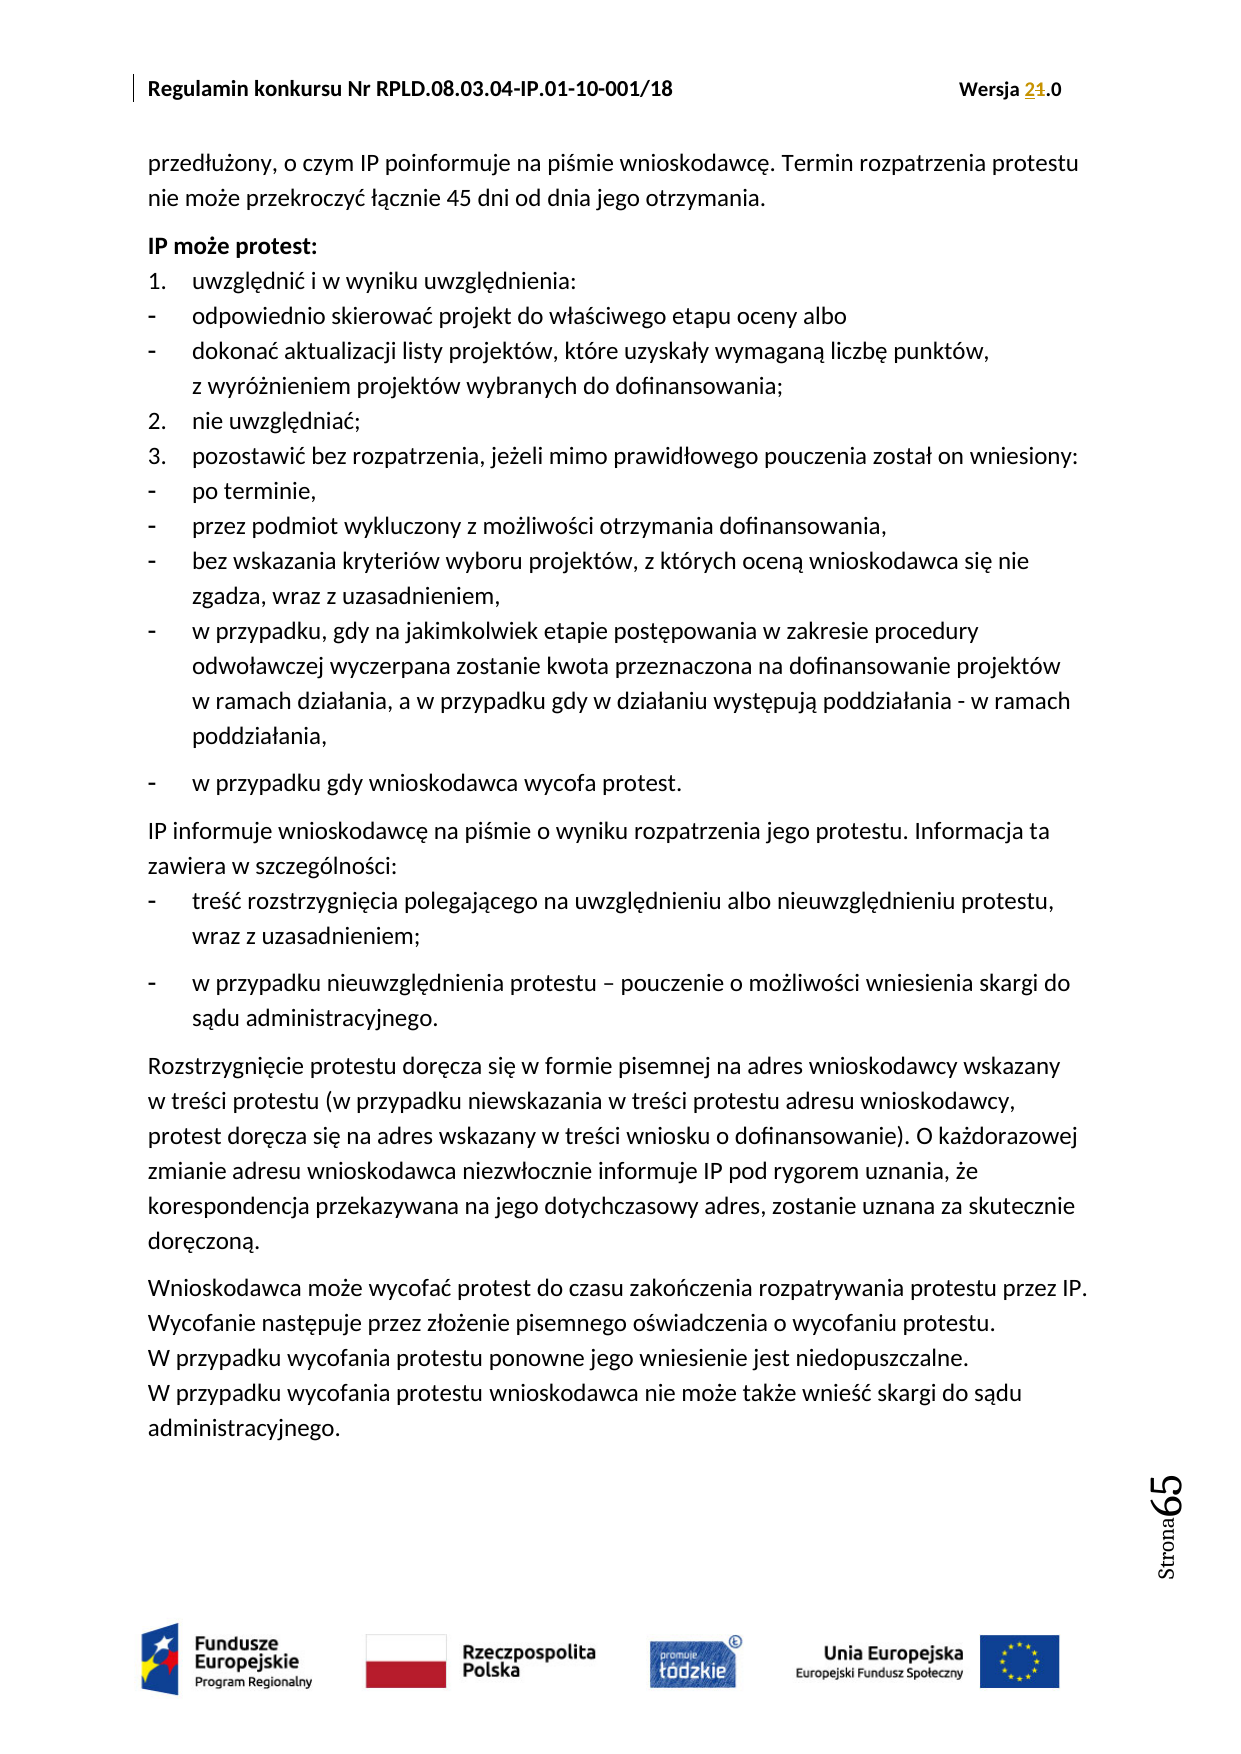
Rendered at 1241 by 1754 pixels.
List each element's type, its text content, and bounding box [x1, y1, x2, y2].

list w przypadku nieuwzględnienia protestu – pouczenie o możliwości wniesienia skargi do sądu administracyjnego. [148, 968, 1093, 1033]
list odpowiednio skierować projekt do właściwego etapu oceny albo [148, 300, 1093, 331]
list przez podmiot wykluczony z możliwości otrzymania dofinansowania, [148, 510, 1093, 541]
list nie uwzględniać; [148, 405, 1093, 436]
list uwzględnić i w wyniku uwzględnienia: [148, 265, 1093, 296]
text IP informuje wnioskodawcę na piśmie o wyniku rozpatrzenia jego protestu. Informacja ta zawiera w szczególności: [148, 815, 1093, 881]
list pozostawić bez rozpatrzenia, jeżeli mimo prawidłowego pouczenia został on wniesiony: [148, 440, 1093, 471]
list bez wskazania kryteriów wyboru projektów, z których oceną wnioskodawca się nie zgadza, wraz z uzasadnieniem, [148, 545, 1093, 611]
list w przypadku, gdy na jakimkolwiek etapie postępowania w zakresie procedury odwoławczej wyczerpana zostanie kwota przeznaczona na dofinansowanie projektów w ramach działania, a w przypadku gdy w działaniu występują poddziałania - w ramach poddziałania, [148, 615, 1093, 751]
text IP może protest: [148, 230, 1093, 261]
list dokonać aktualizacji listy projektów, które uzyskały wymaganą liczbę punktów, z wyróżnieniem projektów wybranych do dofinansowania; [148, 335, 1093, 401]
list po terminie, [148, 475, 1093, 506]
list treść rozstrzygnięcia polegającego na uwzględnieniu albo nieuwzględnieniu protestu, wraz z uzasadnieniem; [148, 885, 1093, 951]
list w przypadku gdy wnioskodawca wycofa protest. [148, 768, 1093, 798]
text Wnioskodawca może wycofać protest do czasu zakończenia rozpatrywania protestu przez IP. Wycofanie następuje przez złożenie pisemnego oświadczenia o wycofaniu protestu. W przypadku wycofania protestu ponowne jego wniesienie jest niedopuszczalne. W przypadku wycofania protestu wnioskodawca nie może także wnieść skargi do sądu administracyjnego. [148, 1273, 1093, 1443]
picture [53, 1561, 1105, 1751]
text Rozstrzygnięcie protestu doręcza się w formie pisemnej na adres wnioskodawcy wskazany w treści protestu (w przypadku niewskazania w treści protestu adresu wnioskodawcy, protest doręcza się na adres wskazany w treści wniosku o dofinansowanie). O każdorazowej zmianie adresu wnioskodawca niezwłocznie informuje IP pod rygorem uznania, że korespondencja przekazywana na jego dotychczasowy adres, zostanie uznana za skutecznie doręczoną. [148, 1050, 1093, 1256]
